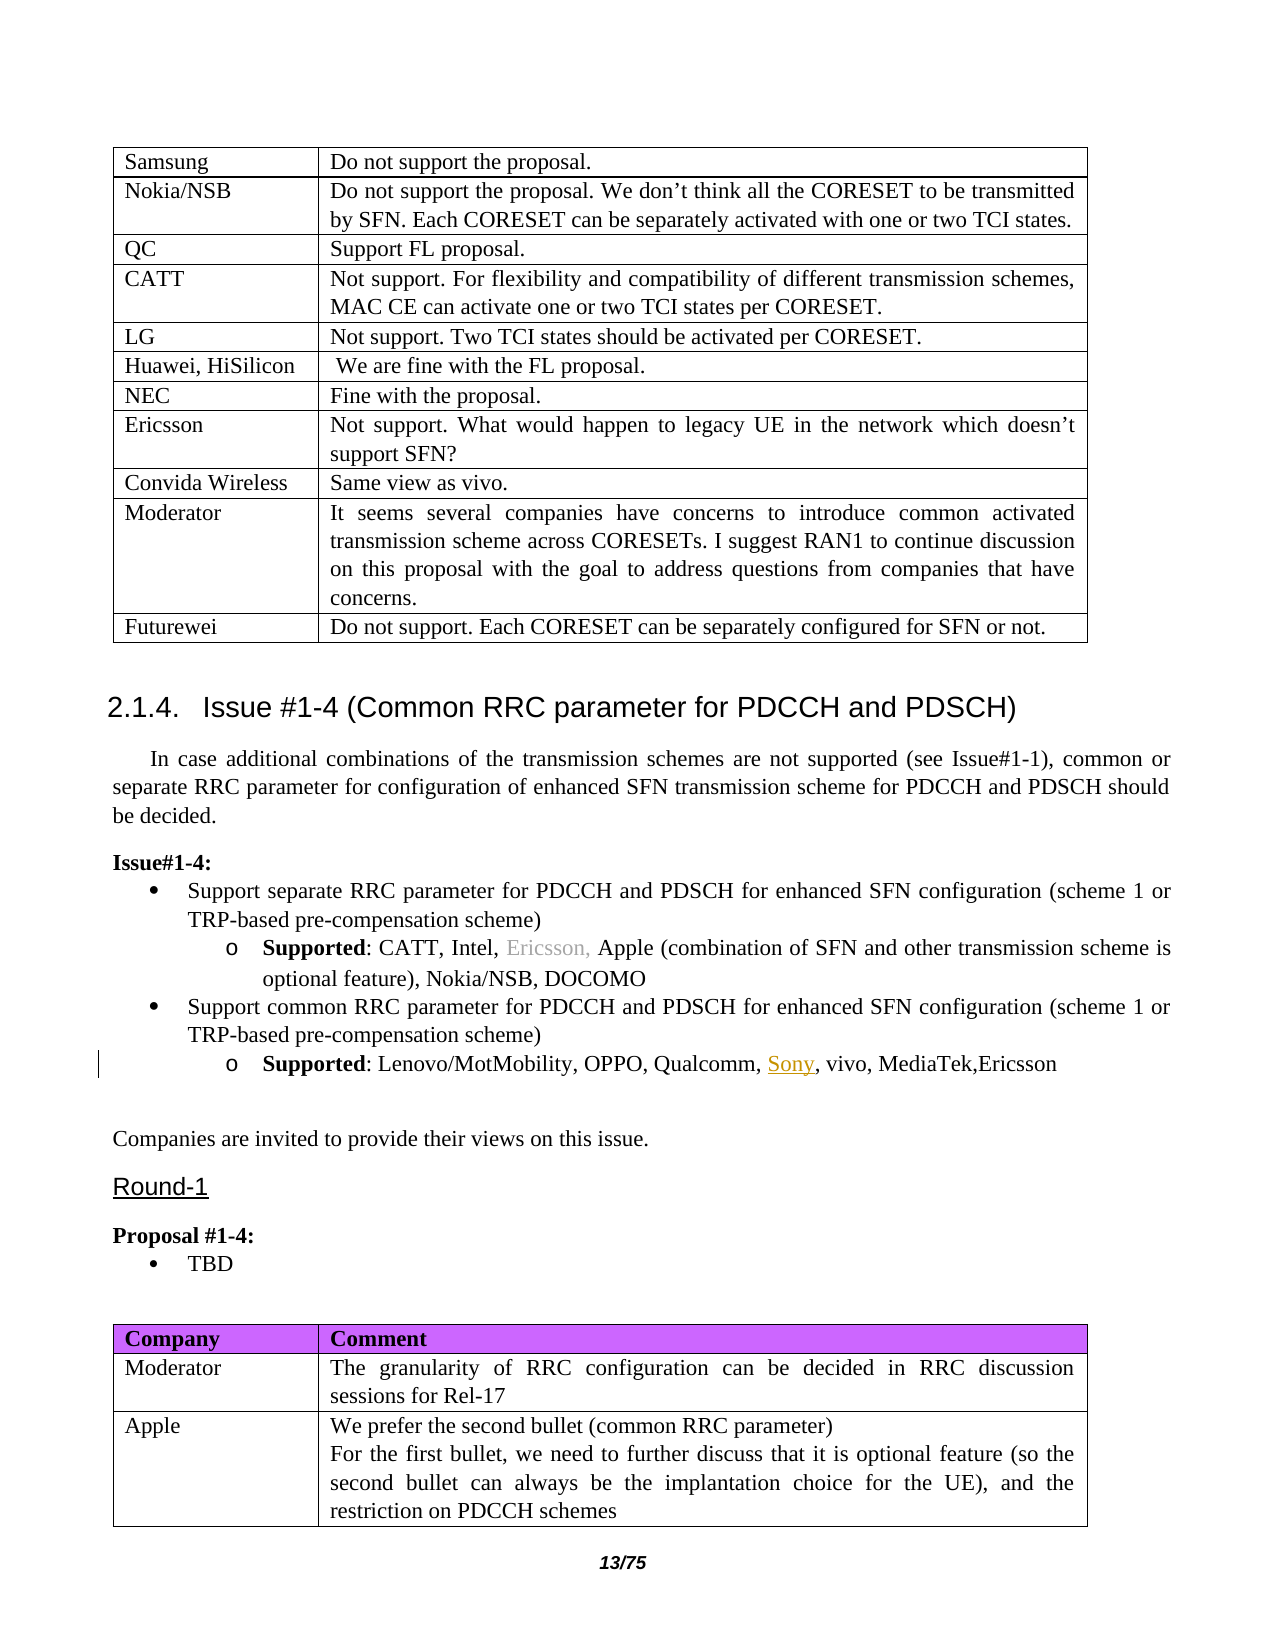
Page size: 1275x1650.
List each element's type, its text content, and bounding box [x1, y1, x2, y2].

table_cell We are fine with the FL proposal. [319, 352, 1087, 381]
table_cell Moderator [114, 1354, 318, 1411]
table_cell Nokia/NSB [114, 178, 318, 234]
list Supported: Lenovo/MotMobility, OPPO, Qualcomm, , vivo, MediaTek,Ericsson [225, 1050, 1172, 1078]
table_cell Support FL proposal. [319, 235, 1087, 264]
table_cell LG [114, 323, 318, 351]
table_cell Not support. For flexibility and compatibility of different transmission schemes, MAC CE can activate one or two TCI states per CORESET. [319, 265, 1087, 322]
table_cell Moderator [114, 499, 318, 612]
table_header Company [114, 1325, 318, 1353]
list TBD [150, 1251, 1172, 1277]
table_cell NEC [114, 382, 318, 410]
text Companies are invited to provide their views on this issue. [112, 1125, 1172, 1151]
subtitle Issue #1-4 (Common RRC parameter for PDCCH and PDSCH) [107, 690, 1172, 724]
list Support common RRC parameter for PDCCH and PDSCH for enhanced SFN configuration (scheme 1 or TRP-based pre-compensation scheme) [150, 993, 1172, 1048]
table_cell Do not support the proposal. We don’t think all the CORESET to be transmitted by SFN. Each CORESET can be separately activated with one or two TCI states. [319, 178, 1087, 234]
table_cell Apple [114, 1412, 318, 1526]
table_cell Ericsson [114, 411, 318, 468]
table_cell It seems several companies have concerns to introduce common activated transmission scheme across CORESETs. I suggest RAN1 to continue discussion on this proposal with the goal to address questions from companies that have concerns. [319, 499, 1087, 612]
text Proposal #1-4: [112, 1222, 1172, 1248]
list Supported: CATT, Intel, Ericsson, Apple (combination of SFN and other transmission scheme is optional feature), Nokia/NSB, DOCOMO [225, 934, 1172, 991]
text In case additional combinations of the transmission schemes are not supported (see Issue#1-1), common or separate RRC parameter for configuration of enhanced SFN transmission scheme for PDCCH and PDSCH should be decided. [112, 745, 1172, 828]
table_cell Futurewei [114, 614, 318, 642]
subtitle Round-1 [112, 1172, 1172, 1201]
table_cell Not support. Two TCI states should be activated per CORESET. [319, 323, 1087, 351]
table_cell Huawei, HiSilicon [114, 352, 318, 381]
table_cell Do not support. Each CORESET can be separately configured for SFN or not. [319, 614, 1087, 642]
table_cell Same view as vivo. [319, 469, 1087, 498]
table_header Comment [319, 1325, 1087, 1353]
table_cell Not support. What would happen to legacy UE in the network which doesn’t support SFN? [319, 411, 1087, 468]
table_cell The granularity of RRC configuration can be decided in RRC discussion sessions for Rel-17 [319, 1354, 1087, 1411]
table_cell Samsung [114, 148, 318, 176]
text Issue#1-4: [112, 849, 1172, 875]
list Support separate RRC parameter for PDCCH and PDSCH for enhanced SFN configuration (scheme 1 or TRP-based pre-compensation scheme) [150, 877, 1172, 932]
table_cell Do not support the proposal. [319, 148, 1087, 176]
table_cell Convida Wireless [114, 469, 318, 498]
table_cell CATT [114, 265, 318, 322]
table_cell Fine with the proposal. [319, 382, 1087, 410]
table_cell We prefer the second bullet (common RRC parameter) For the first bullet, we need to further discuss that it is optional feature (so the second bullet can always be the implantation choice for the UE), and the restriction on PDCCH schemes [319, 1412, 1087, 1526]
table_cell QC [114, 235, 318, 264]
